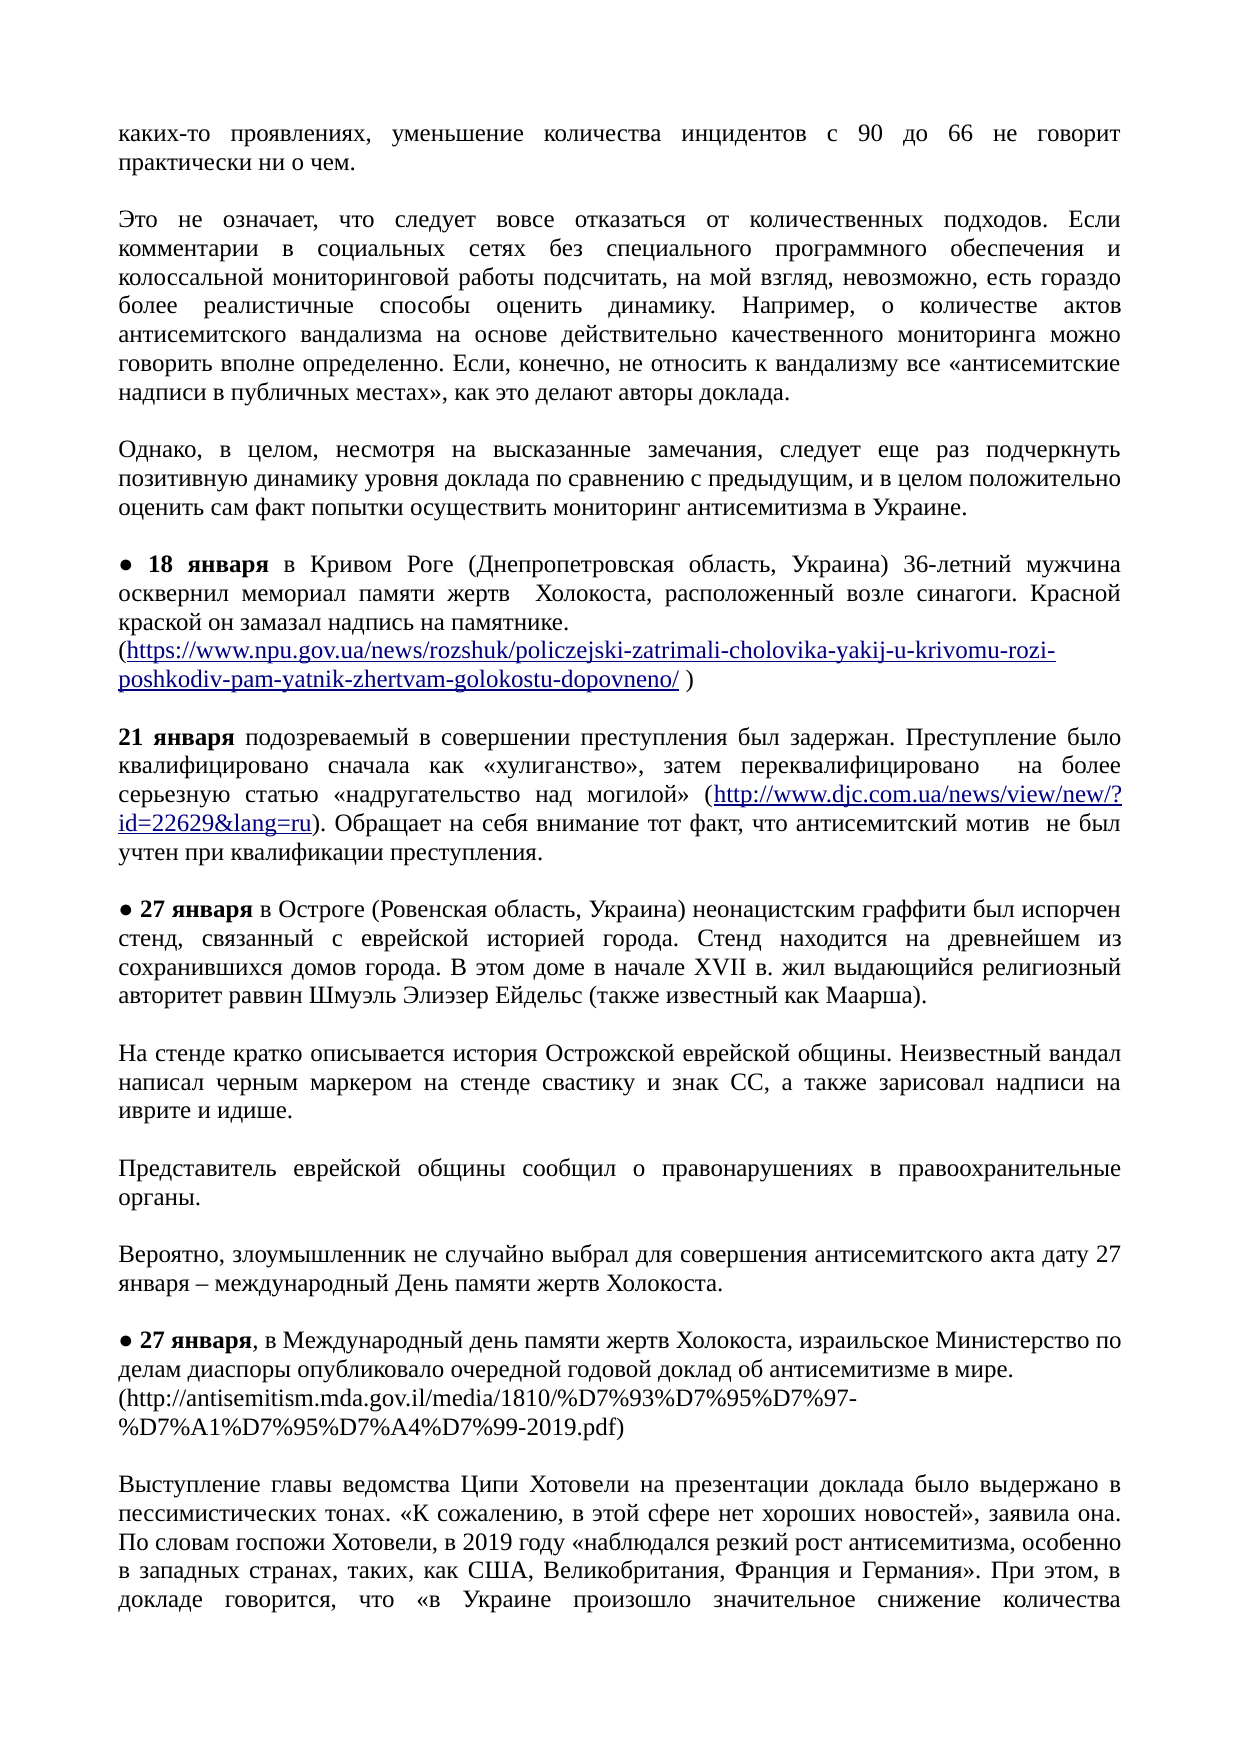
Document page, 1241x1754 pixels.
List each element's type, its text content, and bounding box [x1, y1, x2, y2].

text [118, 118, 1122, 176]
text Вероятно, злоумышленник не случайно выбрал для совершения антисемитского акта дату 27 января – международный День памяти жертв Холокоста. [118, 1239, 1122, 1297]
text (http://antisemitism.mda.gov.il/media/1810/%D7%93%D7%95%D7%97-%D7%A1%D7%95%D7%A4%D7%99-2019.pdf) [118, 1383, 1122, 1441]
text На стенде кратко описывается история Острожской еврейской общины. Неизвестный вандал написал черным маркером на стенде свастику и знак СС, а также зарисовал надписи на иврите и идише. [118, 1038, 1122, 1124]
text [118, 1469, 1122, 1613]
text ● 18 января в Кривом Роге (Днепропетровская область, Украина) 36-летний мужчина осквернил мемориал памяти жертв Холокоста, расположенный возле синагоги. Красной краской он замазал надпись на памятнике. [118, 549, 1122, 636]
text (https://www.npu.gov.ua/news/rozshuk/policzejski-zatrimali-cholovika-yakij-u-krivomu-rozi-poshkodiv-pam-yatnik-zhertvam-golokostu-dopovneno/ ) [118, 636, 1122, 693]
text Однако, в целом, несмотря на высказанные замечания, следует еще раз подчеркнуть позитивную динамику уровня доклада по сравнению с предыдущим, и в целом положительно оценить сам факт попытки осуществить мониторинг антисемитизма в Украине. [118, 434, 1122, 521]
text Это не означает, что следует вовсе отказаться от количественных подходов. Если комментарии в социальных сетях без специального программного обеспечения и колоссальной мониторинговой работы подсчитать, на мой взгляд, невозможно, есть гораздо более реалистичные способы оценить динамику. Например, о количестве актов антисемитского вандализма на основе действительно качественного мониторинга можно говорить вполне определенно. Если, конечно, не относить к вандализму все «антисемитские надписи в публичных местах», как это делают авторы доклада. [118, 204, 1122, 406]
text 21 января подозреваемый в совершении преступления был задержан. Преступление было квалифицировано сначала как «хулиганство», затем переквалифицировано на более серьезную статью «надругательство над могилой» (http://www.djc.com.ua/news/view/new/?id=22629&lang=ru). Обращает на себя внимание тот факт, что антисемитский мотив не был учтен при квалификации преступления. [118, 722, 1122, 866]
text ● 27 января в Остроге (Ровенская область, Украина) неонацистским граффити был испорчен стенд, связанный с еврейской историей города. Стенд находится на древнейшем из сохранившихся домов города. В этом доме в начале XVII в. жил выдающийся религиозный авторитет раввин Шмуэль Элиэзер Ейдельс (также известный как Маарша). [118, 894, 1122, 1009]
text Представитель еврейской общины сообщил о правонарушениях в правоохранительные органы. [118, 1153, 1122, 1211]
text ● 27 января, в Международный день памяти жертв Холокоста, израильское Министерство по делам диаспоры опубликовало очередной годовой доклад об антисемитизме в мире. [118, 1326, 1122, 1383]
